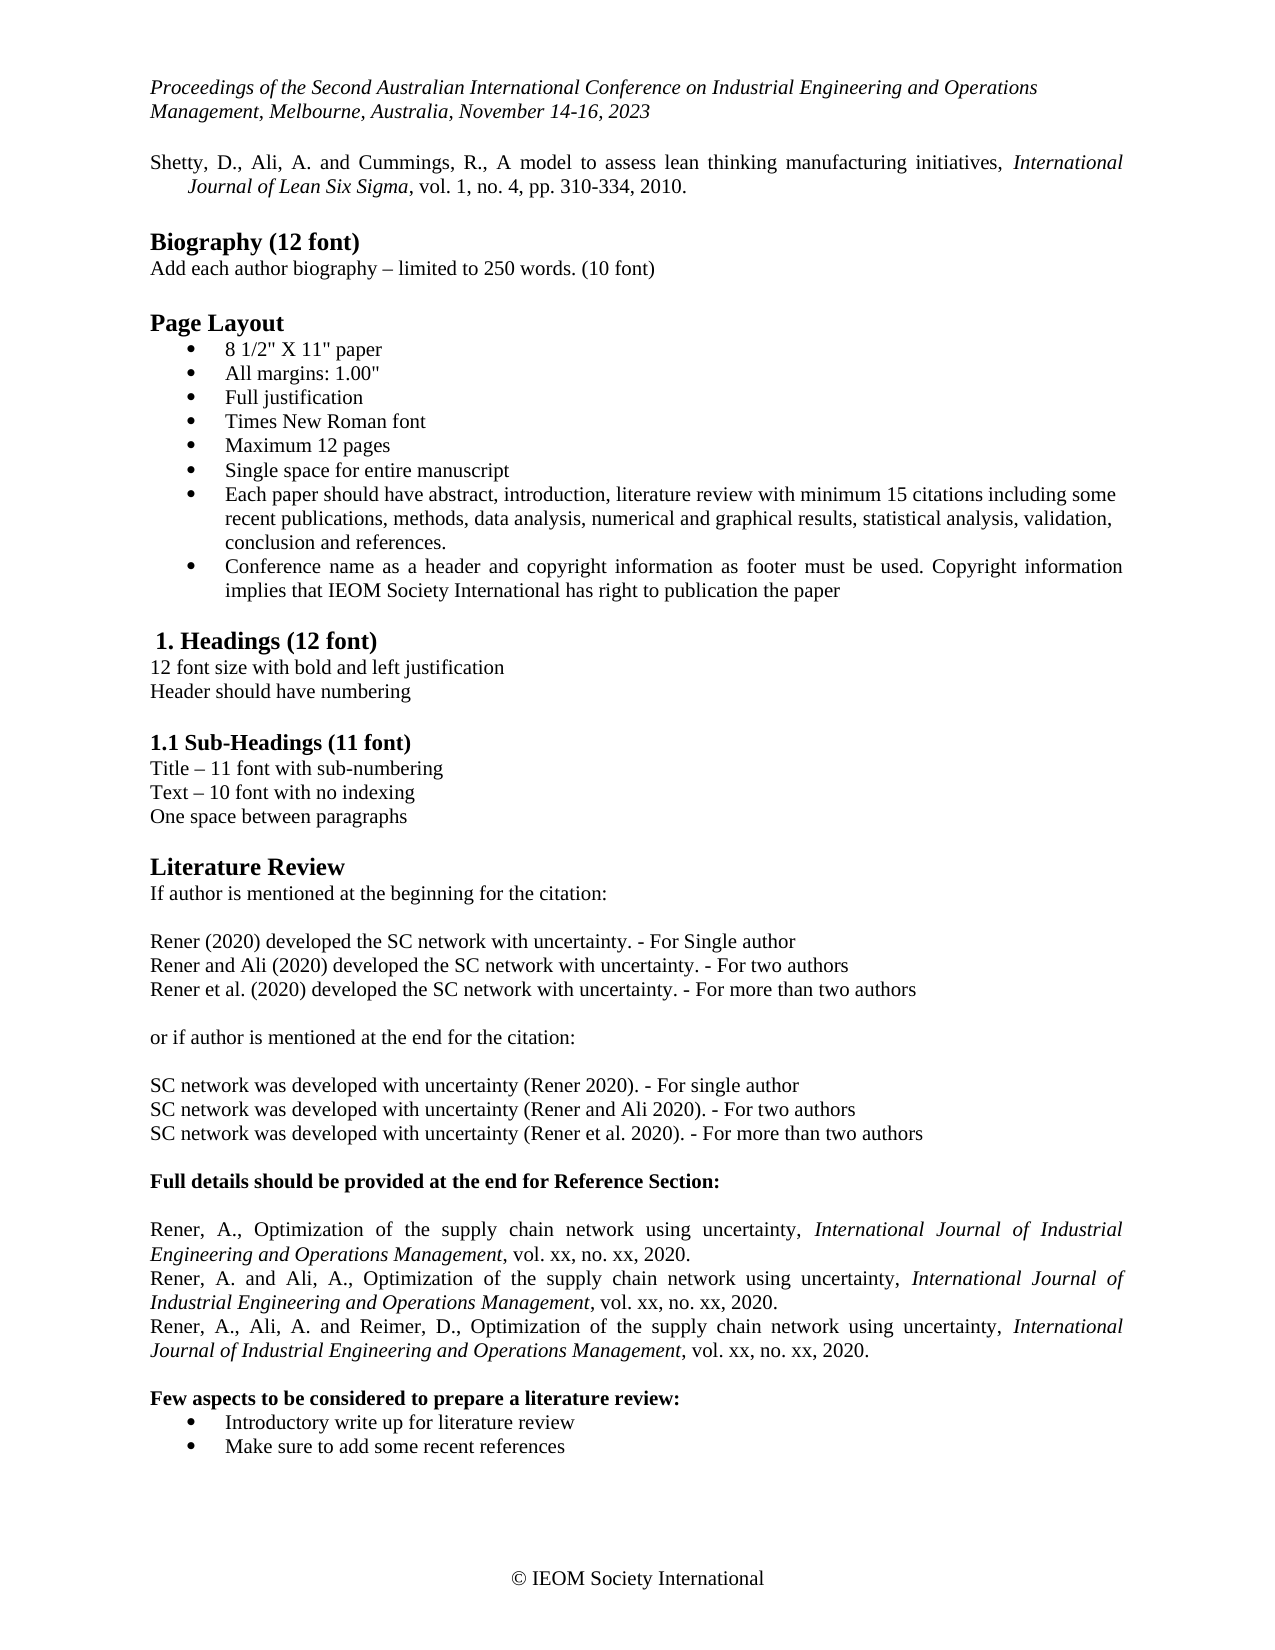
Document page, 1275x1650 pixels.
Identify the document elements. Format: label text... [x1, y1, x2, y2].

subtitle Page Layout [150, 308, 1125, 337]
list Times New Roman font [187, 409, 1125, 433]
text or if author is mentioned at the end for the citation: [150, 1025, 1125, 1049]
text If author is mentioned at the beginning for the citation: [150, 881, 1125, 904]
list All margins: 1.00" [187, 361, 1125, 385]
list Each paper should have abstract, introduction, literature review with minimum 15 citations including some recent publications, methods, data analysis, numerical and graphical results, statistical analysis, validation, conclusion and references. [187, 482, 1125, 554]
text Rener et al. (2020) developed the SC network with uncertainty. - For more than two authors [150, 977, 1125, 1001]
list 8 1/2" X 11" paper [187, 337, 1125, 361]
list Introductory write up for literature review [187, 1410, 1125, 1434]
text 1. Headings (12 font) [150, 626, 1125, 655]
text Rener, A., Ali, A. and Reimer, D., Optimization of the supply chain network using uncertainty, International Journal of Industrial Engineering and Operations Management, vol. xx, no. xx, 2020. [150, 1314, 1125, 1362]
list Make sure to add some recent references [187, 1434, 1125, 1458]
text Rener (2020) developed the SC network with uncertainty. - For Single author [150, 929, 1125, 953]
text Rener and Ali (2020) developed the SC network with uncertainty. - For two authors [150, 953, 1125, 977]
text Literature Review [150, 852, 1125, 881]
list Maximum 12 pages [187, 433, 1125, 457]
text Title – 11 font with sub-numbering [150, 756, 1125, 779]
text Few aspects to be considered to prepare a literature review: [150, 1386, 1125, 1410]
text 12 font size with bold and left justification [150, 655, 1125, 679]
text SC network was developed with uncertainty (Rener and Ali 2020). - For two authors [150, 1097, 1125, 1121]
text Full details should be provided at the end for Reference Section: [150, 1169, 1125, 1193]
subtitle 1.1 Sub-Headings (11 font) [150, 729, 1125, 756]
text Shetty, D., Ali, A. and Cummings, R., A model to assess lean thinking manufacturing initiatives, International Journal of Lean Six Sigma, vol. 1, no. 4, pp. 310-334, 2010. [150, 150, 1125, 198]
text Rener, A. and Ali, A., Optimization of the supply chain network using uncertainty, International Journal of Industrial Engineering and Operations Management, vol. xx, no. xx, 2020. [150, 1266, 1125, 1314]
text One space between paragraphs [150, 804, 1125, 828]
text Rener, A., Optimization of the supply chain network using uncertainty, International Journal of Industrial Engineering and Operations Management, vol. xx, no. xx, 2020. [150, 1217, 1125, 1266]
text Header should have numbering [150, 679, 1125, 703]
text SC network was developed with uncertainty (Rener 2020). - For single author [150, 1073, 1125, 1097]
list Conference name as a header and copyright information as footer must be used. Copyright information implies that IEOM Society International has right to publication the paper [187, 554, 1125, 602]
text Text – 10 font with no indexing [150, 779, 1125, 804]
text Biography (12 font) [150, 227, 1125, 256]
list Single space for entire manuscript [187, 457, 1125, 482]
text Add each author biography – limited to 250 words. (10 font) [150, 256, 1125, 280]
text SC network was developed with uncertainty (Rener et al. 2020). - For more than two authors [150, 1121, 1125, 1145]
list Full justification [187, 385, 1125, 409]
